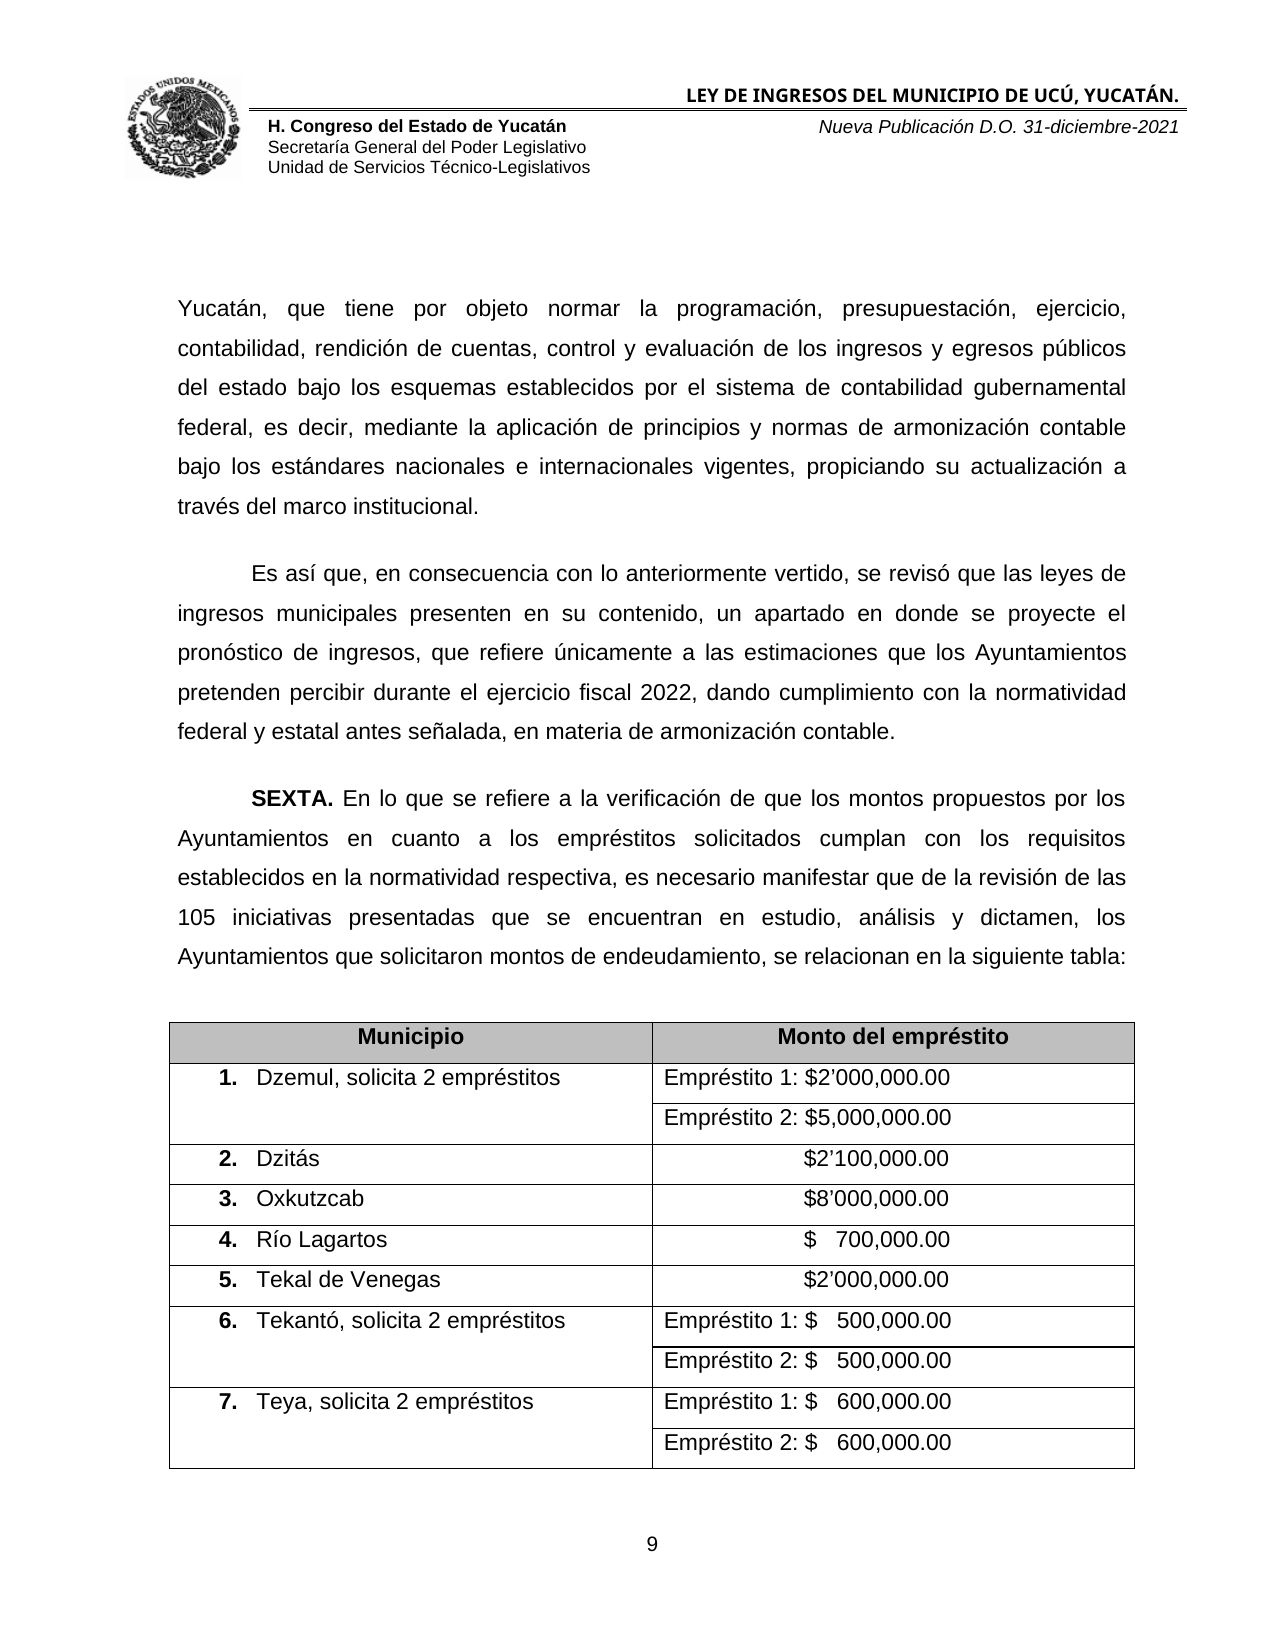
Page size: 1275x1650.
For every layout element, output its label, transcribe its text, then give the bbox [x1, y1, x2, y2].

text SEXTA. En lo que se refiere a la verificación de que los montos propuestos por los Ayuntamientos en cuanto a los empréstitos solicitados cumplan con los requisitos establecidos en la normatividad respectiva, es necesario manifestar que de la revisión de las 105 iniciativas presentadas que se encuentran en estudio, análisis y dictamen, los Ayuntamientos que solicitaron montos de endeudamiento, se relacionan en la siguiente tabla: [177, 785, 1127, 970]
table_cell Dzitás [170, 1145, 652, 1184]
table_cell Empréstito 1: $ 600,000.00 [653, 1388, 1134, 1427]
table_cell Tekantó, solicita 2 empréstitos [170, 1307, 652, 1387]
table_cell Teya, solicita 2 empréstitos [170, 1388, 652, 1468]
table_cell $2’100,000.00 [653, 1145, 1134, 1184]
table_cell Empréstito 1: $ 500,000.00 [653, 1307, 1134, 1346]
table_cell Oxkutzcab [170, 1185, 652, 1225]
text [177, 295, 1127, 519]
table_cell $ 700,000.00 [653, 1226, 1134, 1265]
table_cell Río Lagartos [170, 1226, 652, 1265]
table_cell $8’000,000.00 [653, 1185, 1134, 1225]
table_cell Empréstito 2: $ 600,000.00 [653, 1429, 1134, 1468]
table_header Monto del empréstito [653, 1023, 1134, 1063]
table_cell Empréstito 2: $5,000,000.00 [653, 1104, 1134, 1144]
table_cell Dzemul, solicita 2 empréstitos [170, 1064, 652, 1144]
table_header Municipio [170, 1023, 652, 1063]
table_cell Empréstito 1: $2’000,000.00 [653, 1064, 1134, 1103]
text Es así que, en consecuencia con lo anteriormente vertido, se revisó que las leyes de ingresos municipales presenten en su contenido, un apartado en donde se proyecte el pronóstico de ingresos, que refiere únicamente a las estimaciones que los Ayuntamientos pretenden percibir durante el ejercicio fiscal 2022, dando cumplimiento con la normatividad federal y estatal antes señalada, en materia de armonización contable. [177, 560, 1127, 744]
table_cell $2’000,000.00 [653, 1266, 1134, 1306]
table_cell Tekal de Venegas [170, 1266, 652, 1306]
table_cell Empréstito 2: $ 500,000.00 [653, 1348, 1134, 1387]
